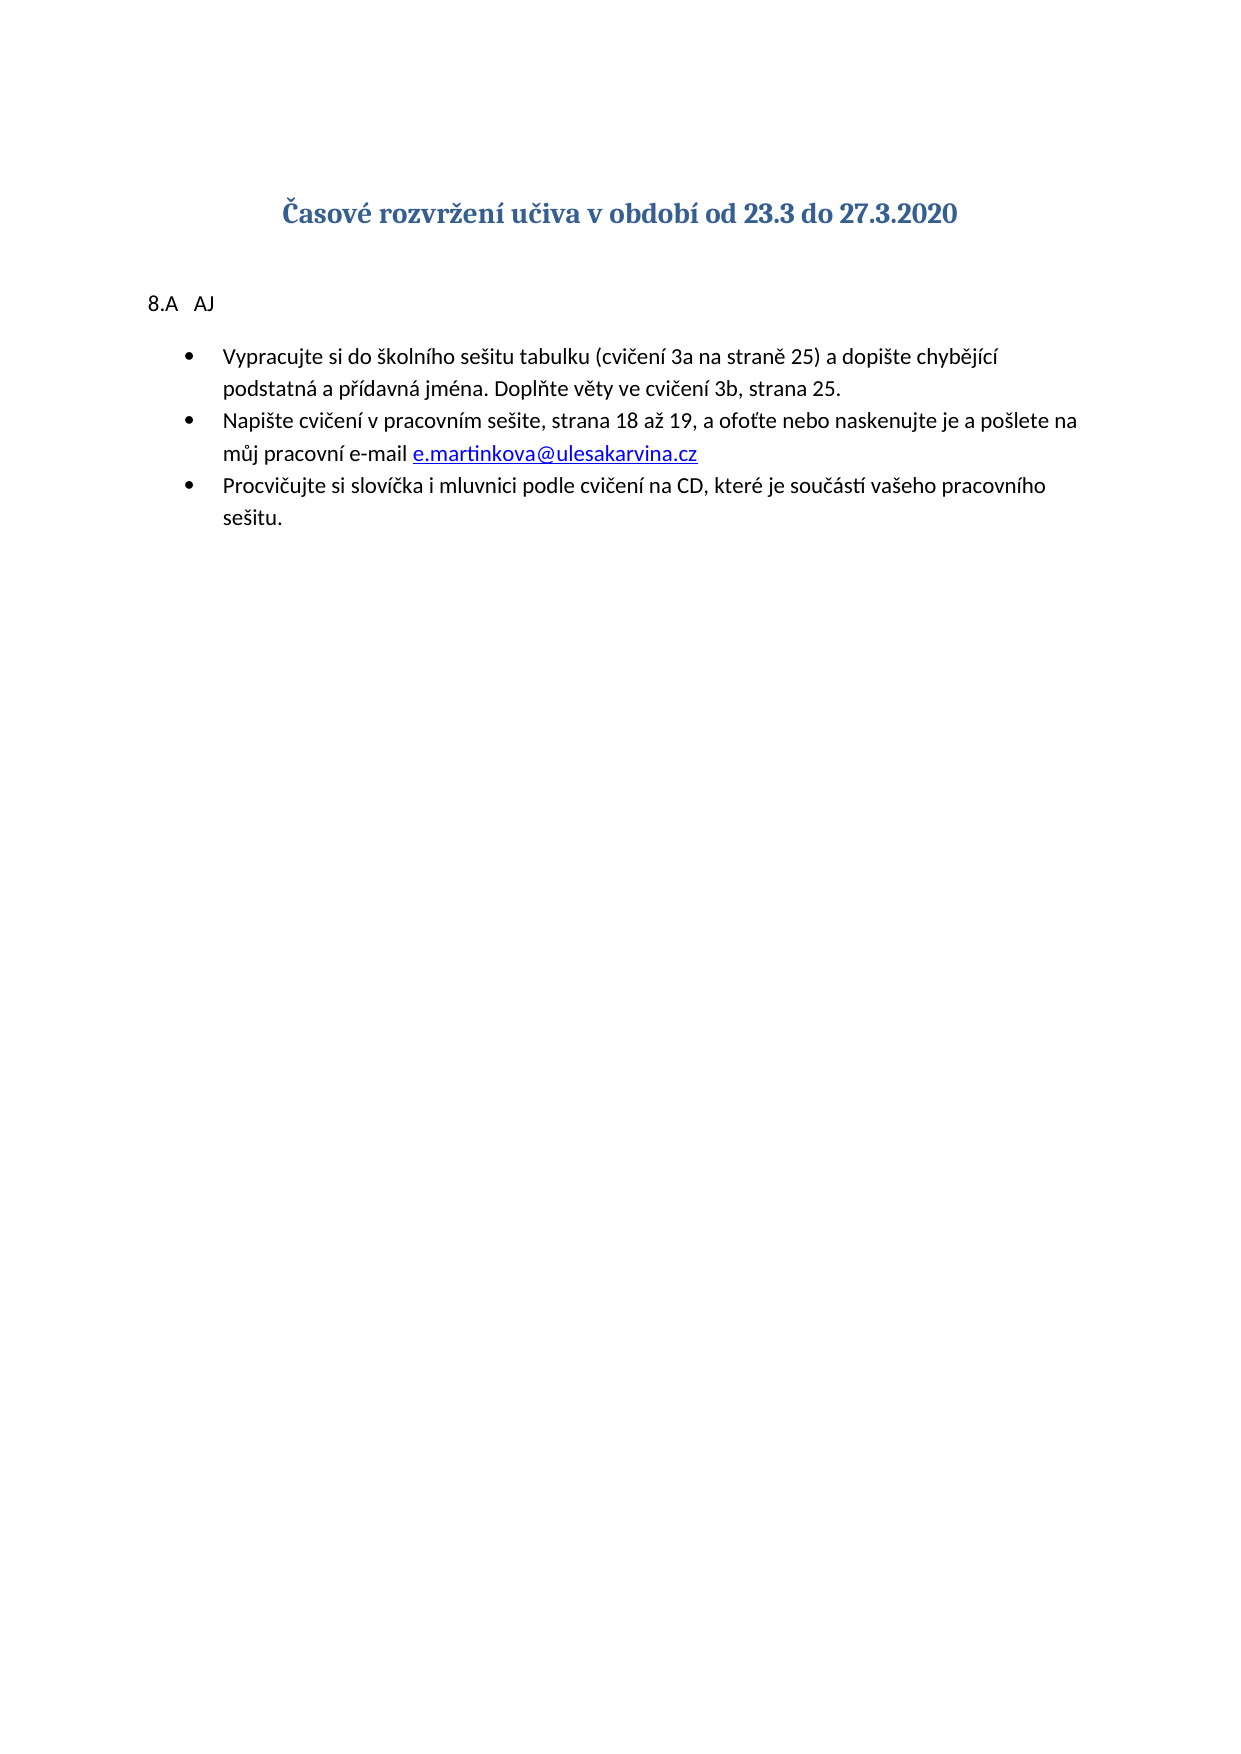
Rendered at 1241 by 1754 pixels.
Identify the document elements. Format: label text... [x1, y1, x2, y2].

list Napište cvičení v pracovním sešite, strana 18 až 19, a ofoťte nebo naskenujte je a pošlete na můj pracovní e-mail e.martinkova@ulesakarvina.cz [185, 407, 1093, 467]
list Procvičujte si slovíčka i mluvnici podle cvičení na CD, které je součástí vašeho pracovního sešitu. [185, 471, 1093, 531]
text 8.A AJ [148, 289, 1093, 317]
list Vypracujte si do školního sešitu tabulku (cvičení 3a na straně 25) a dopište chybějící podstatná a přídavná jména. Doplňte věty ve cvičení 3b, strana 25. [185, 342, 1093, 402]
subtitle Časové rozvržení učiva v období od 23.3 do 27.3.2020 [148, 198, 1093, 231]
